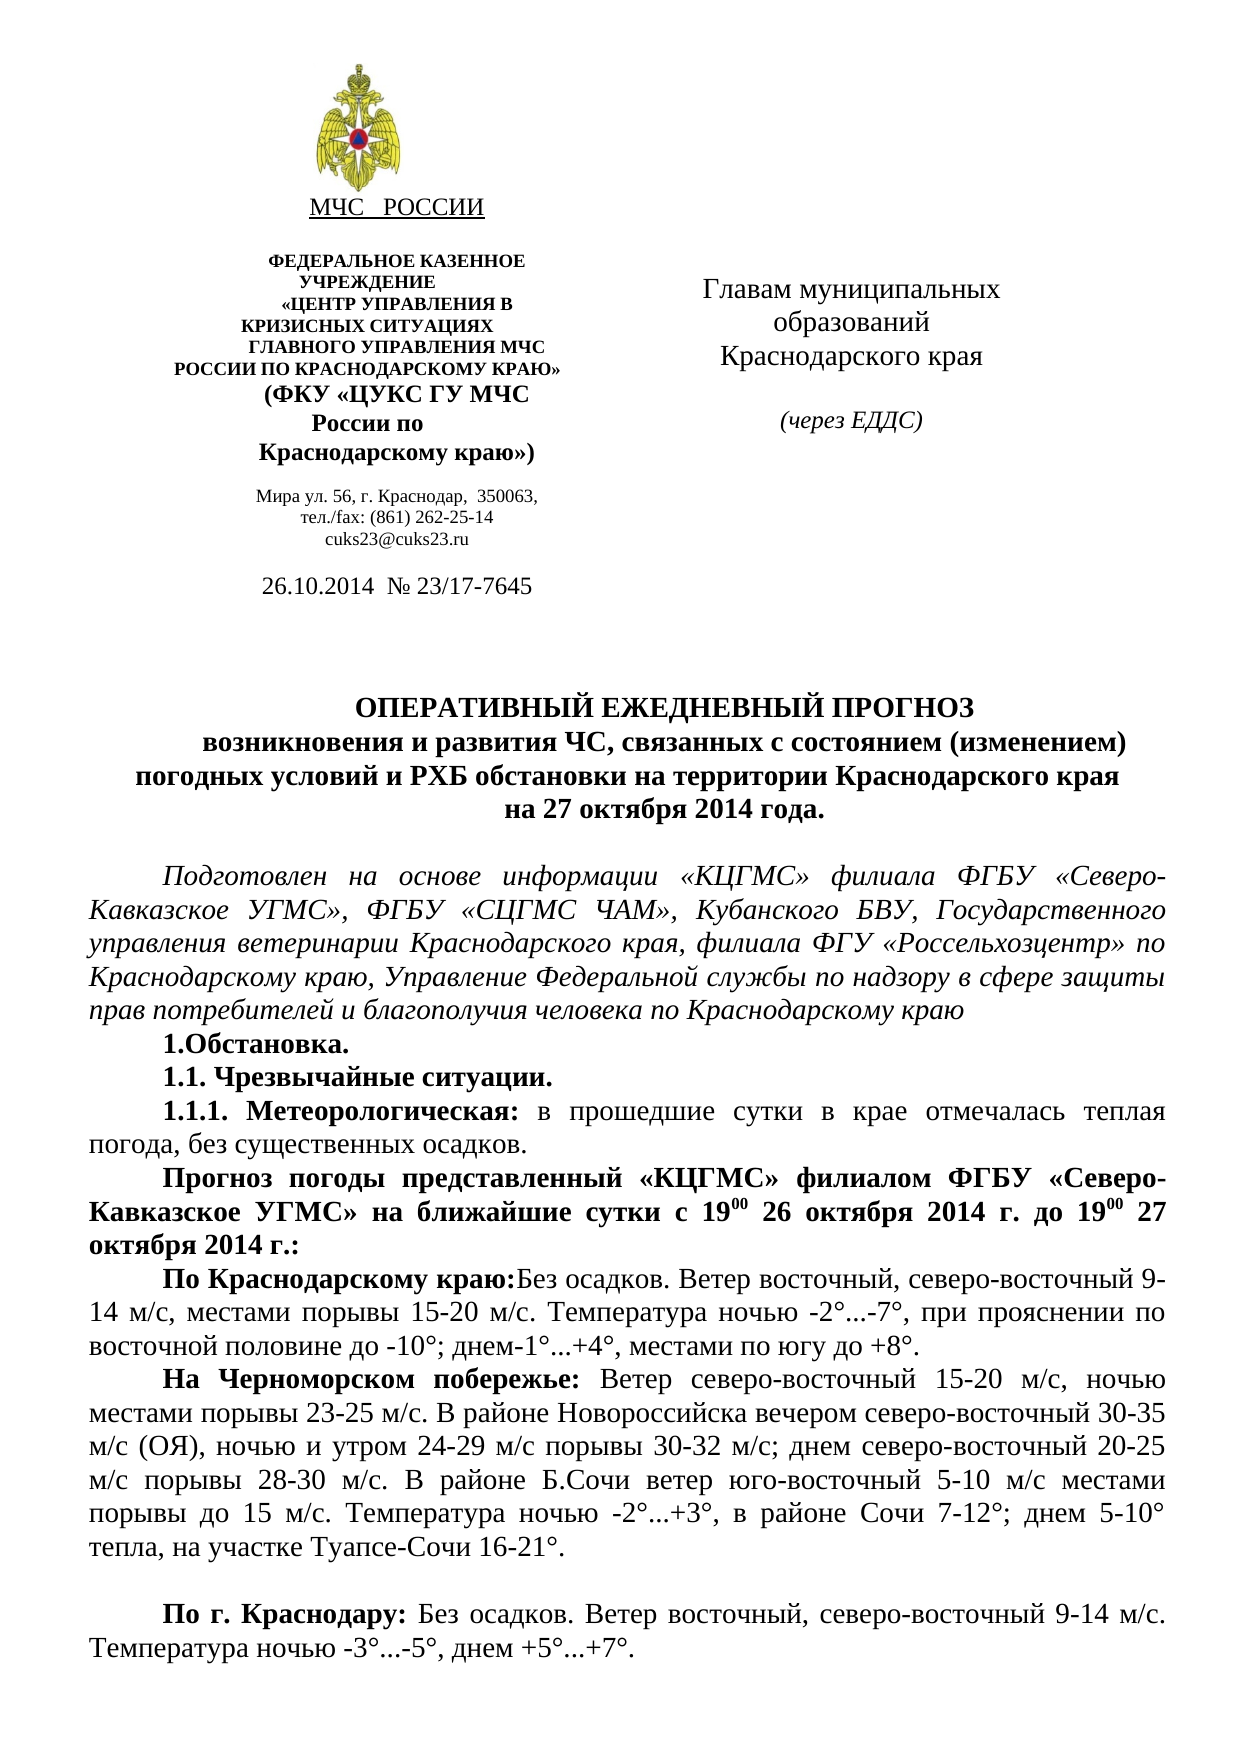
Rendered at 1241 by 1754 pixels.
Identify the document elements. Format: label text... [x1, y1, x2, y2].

text 1.1.1. Метеорологическая: в прошедшие сутки в крае отмечалась теплая погода, без существенных осадков. [89, 1093, 1167, 1160]
text По Краснодарскому краю:Без осадков. Ветер восточный, северо-восточный 9-14 м/с, местами порывы 15-20 м/с. Температура ночью -2°...-7°, при прояснении по восточной половине до -10°; днем-1°...+4°, местами по югу до +8°. [89, 1261, 1167, 1361]
text на 27 октября 2014 года. [89, 791, 1167, 825]
table_header Главам муниципальных образований Краснодарского края (через ЕДДС) [628, 47, 1134, 657]
text Прогноз погоды представленный «КЦГМС» филиалом ФГБУ «Северо-Кавказское УГМС» на ближайшие сутки с 1900 26 октября 2014 г. до 1900 27 октября 2014 г.: [89, 1160, 1167, 1261]
text Подготовлен на основе информации «КЦГМС» филиала ФГБУ «Северо-Кавказское УГМС», ФГБУ «СЦГМС ЧАМ», Кубанского БВУ, Государственного управления ветеринарии Краснодарского края, филиала ФГУ «Россельхозцентр» по Краснодарскому краю, Управление Федеральной службы по надзору в сфере защиты прав потребителей и благополучия человека по Краснодарскому краю [89, 858, 1167, 1026]
text По г. Краснодару: Без осадков. Ветер восточный, северо-восточный 9-14 м/с. Температура ночью -3°...-5°, днем +5°...+7°. [89, 1596, 1167, 1663]
text ОПЕРАТИВНЫЙ ЕЖЕДНЕВНЫЙ ПРОГНОЗ [89, 691, 1167, 724]
text возникновения и развития ЧС, связанных с состоянием (изменением) погодных условий и РХБ обстановки на территории Краснодарского края [89, 724, 1167, 791]
picture [312, 63, 404, 196]
text На Черноморском побережье: Ветер северо-восточный 15-20 м/с, ночью местами порывы 23-25 м/с. В районе Новороссийска вечером северо-восточный 30-35 м/с (ОЯ), ночью и утром 24-29 м/с порывы 30-32 м/с; днем северо-восточный 20-25 м/с порывы 28-30 м/с. В районе Б.Сочи ветер юго-восточный 5-10 м/с местами порывы до 15 м/с. Температура ночью -2°...+3°, в районе Сочи 7-12°; днем 5-10° тепла, на участке Туапсе-Сочи 16-21°. [89, 1361, 1167, 1563]
table_header МЧС РОССИИ ФЕДЕРАЛЬНОЕ КАЗЕННОЕ УЧРЕЖДЕНИЕ «ЦЕНТР УПРАВЛЕНИЯ В КРИЗИСНЫХ СИТУАЦИЯХ ГЛАВНОГО УПРАВЛЕНИЯ МЧС РОССИИ ПО КРАСНОДАРСКОМУ КРАЮ» (ФКУ «ЦУКС ГУ МЧС России по Краснодарскому краю») Мира ул. . Краснодар, 350063, тел./fax: (861) 262-25-14 cuks23@cuks23.ru 26.10.2014 № 23/17-7645 [121, 47, 628, 657]
text 1.1. Чрезвычайные ситуации. [89, 1059, 1167, 1093]
text 1.Обстановка. [89, 1026, 1167, 1059]
